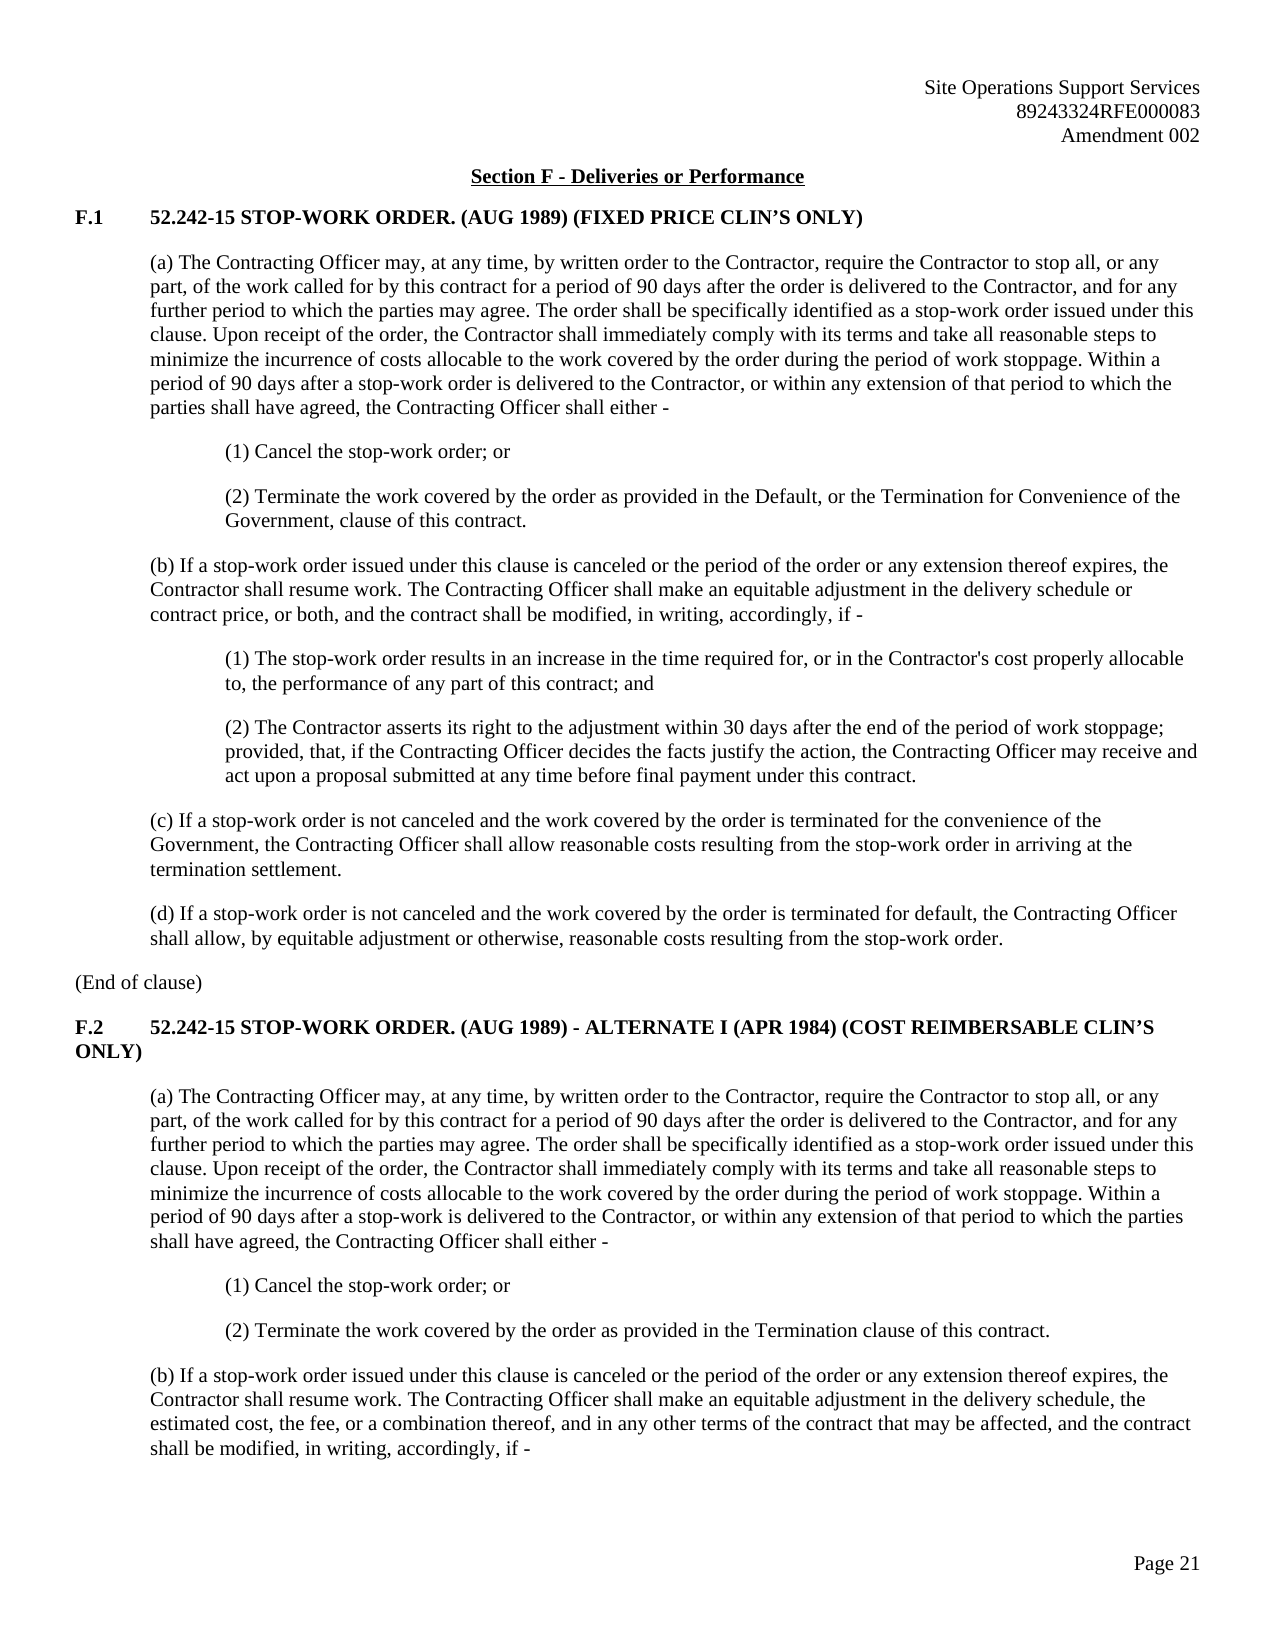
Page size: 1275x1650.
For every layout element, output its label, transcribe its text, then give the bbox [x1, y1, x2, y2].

text F.1 52.242-15 STOP-WORK ORDER. (AUG 1989) (FIXED PRICE CLIN’S ONLY) [75, 205, 1200, 229]
text (2) The Contractor asserts its right to the adjustment within 30 days after the end of the period of work stoppage; provided, that, if the Contracting Officer decides the facts justify the action, the Contracting Officer may receive and act upon a proposal submitted at any time before final payment under this contract. [225, 715, 1200, 787]
text (d) If a stop-work order is not canceled and the work covered by the order is terminated for default, the Contracting Officer shall allow, by equitable adjustment or otherwise, reasonable costs resulting from the stop-work order. [150, 901, 1200, 949]
text (1) The stop-work order results in an increase in the time required for, or in the Contractor's cost properly allocable to, the performance of any part of this contract; and [225, 646, 1200, 694]
text (a) The Contracting Officer may, at any time, by written order to the Contractor, require the Contractor to stop all, or any part, of the work called for by this contract for a period of 90 days after the order is delivered to the Contractor, and for any further period to which the parties may agree. The order shall be specifically identified as a stop-work order issued under this clause. Upon receipt of the order, the Contractor shall immediately comply with its terms and take all reasonable steps to minimize the incurrence of costs allocable to the work covered by the order during the period of work stoppage. Within a period of 90 days after a stop-work is delivered to the Contractor, or within any extension of that period to which the parties shall have agreed, the Contracting Officer shall either - [150, 1084, 1200, 1253]
text (b) If a stop-work order issued under this clause is canceled or the period of the order or any extension thereof expires, the Contractor shall resume work. The Contracting Officer shall make an equitable adjustment in the delivery schedule or contract price, or both, and the contract shall be modified, in writing, accordingly, if - [150, 553, 1200, 626]
text (1) Cancel the stop-work order; or [225, 439, 1200, 463]
text (1) Cancel the stop-work order; or [225, 1273, 1200, 1297]
text (2) Terminate the work covered by the order as provided in the Default, or the Termination for Convenience of the Government, clause of this contract. [225, 484, 1200, 532]
text Section F - Deliveries or Performance [75, 164, 1200, 188]
text (c) If a stop-work order is not canceled and the work covered by the order is terminated for the convenience of the Government, the Contracting Officer shall allow reasonable costs resulting from the stop-work order in arriving at the termination settlement. [150, 808, 1200, 881]
text (End of clause) [75, 970, 1200, 994]
text (2) Terminate the work covered by the order as provided in the Termination clause of this contract. [225, 1318, 1200, 1342]
text (a) The Contracting Officer may, at any time, by written order to the Contractor, require the Contractor to stop all, or any part, of the work called for by this contract for a period of 90 days after the order is delivered to the Contractor, and for any further period to which the parties may agree. The order shall be specifically identified as a stop-work order issued under this clause. Upon receipt of the order, the Contractor shall immediately comply with its terms and take all reasonable steps to minimize the incurrence of costs allocable to the work covered by the order during the period of work stoppage. Within a period of 90 days after a stop-work order is delivered to the Contractor, or within any extension of that period to which the parties shall have agreed, the Contracting Officer shall either - [150, 250, 1200, 419]
text (b) If a stop-work order issued under this clause is canceled or the period of the order or any extension thereof expires, the Contractor shall resume work. The Contracting Officer shall make an equitable adjustment in the delivery schedule, the estimated cost, the fee, or a combination thereof, and in any other terms of the contract that may be affected, and the contract shall be modified, in writing, accordingly, if - [150, 1363, 1200, 1459]
text F.2 52.242-15 STOP-WORK ORDER. (AUG 1989) - ALTERNATE I (APR 1984) (COST REIMBERSABLE CLIN’S ONLY) [75, 1015, 1200, 1063]
